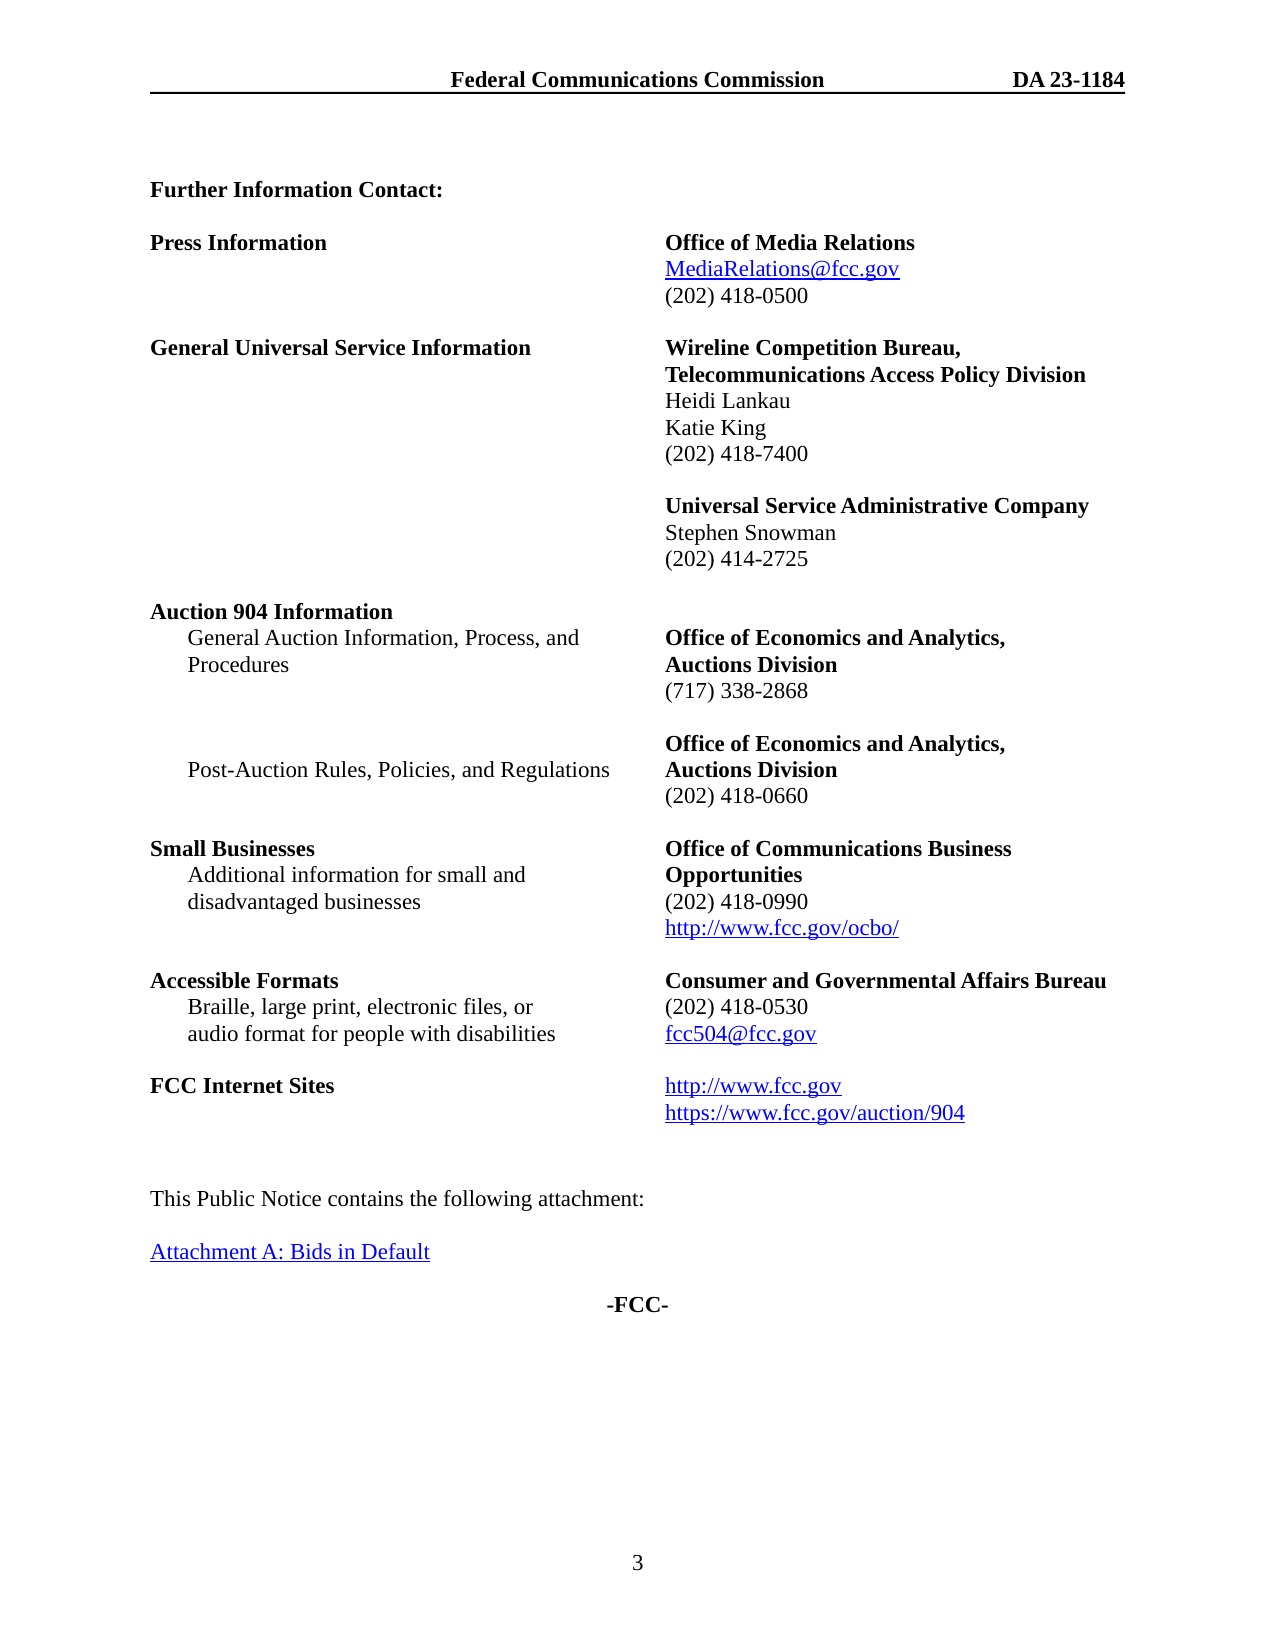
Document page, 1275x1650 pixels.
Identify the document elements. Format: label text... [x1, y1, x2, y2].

text -FCC- [150, 1291, 1125, 1317]
table_cell Accessible Formats Braille, large print, electronic files, or audio format for people with disabilities [138, 967, 653, 1072]
table_cell Wireline Competition Bureau, Telecommunications Access Policy Division Heidi Lankau Katie King (202) 418-7400 Universal Service Administrative Company Stephen Snowman (202) 414-2725 [653, 335, 1157, 598]
table_header Press Information [138, 203, 653, 334]
table_cell FCC Internet Sites [138, 1073, 653, 1186]
table_header Office of Media Relations MediaRelations@fcc.gov (202) 418-0500 [653, 203, 1157, 334]
table_cell http://www.fcc.gov https://www.fcc.gov/auction/904 [653, 1073, 1157, 1186]
table_cell General Universal Service Information [138, 335, 653, 598]
text This Public Notice contains the following attachment: [150, 1186, 1125, 1212]
table_cell Office of Communications Business Opportunities (202) 418-0990 http://www.fcc.gov/ocbo/ [653, 835, 1157, 967]
table_cell Small Businesses Additional information for small and disadvantaged businesses [138, 835, 653, 967]
text Further Information Contact: [150, 176, 1125, 203]
table_cell Consumer and Governmental Affairs Bureau (202) 418-0530 fcc504@fcc.gov [653, 967, 1157, 1072]
table_cell Office of Economics and Analytics, Auctions Division (717) 338-2868 Office of Economics and Analytics, Auctions Division (202) 418-0660 [653, 598, 1157, 835]
text Attachment A: Bids in Default [150, 1238, 1125, 1264]
table_cell Auction 904 Information General Auction Information, Process, and Procedures Post-Auction Rules, Policies, and Regulations [138, 598, 653, 835]
